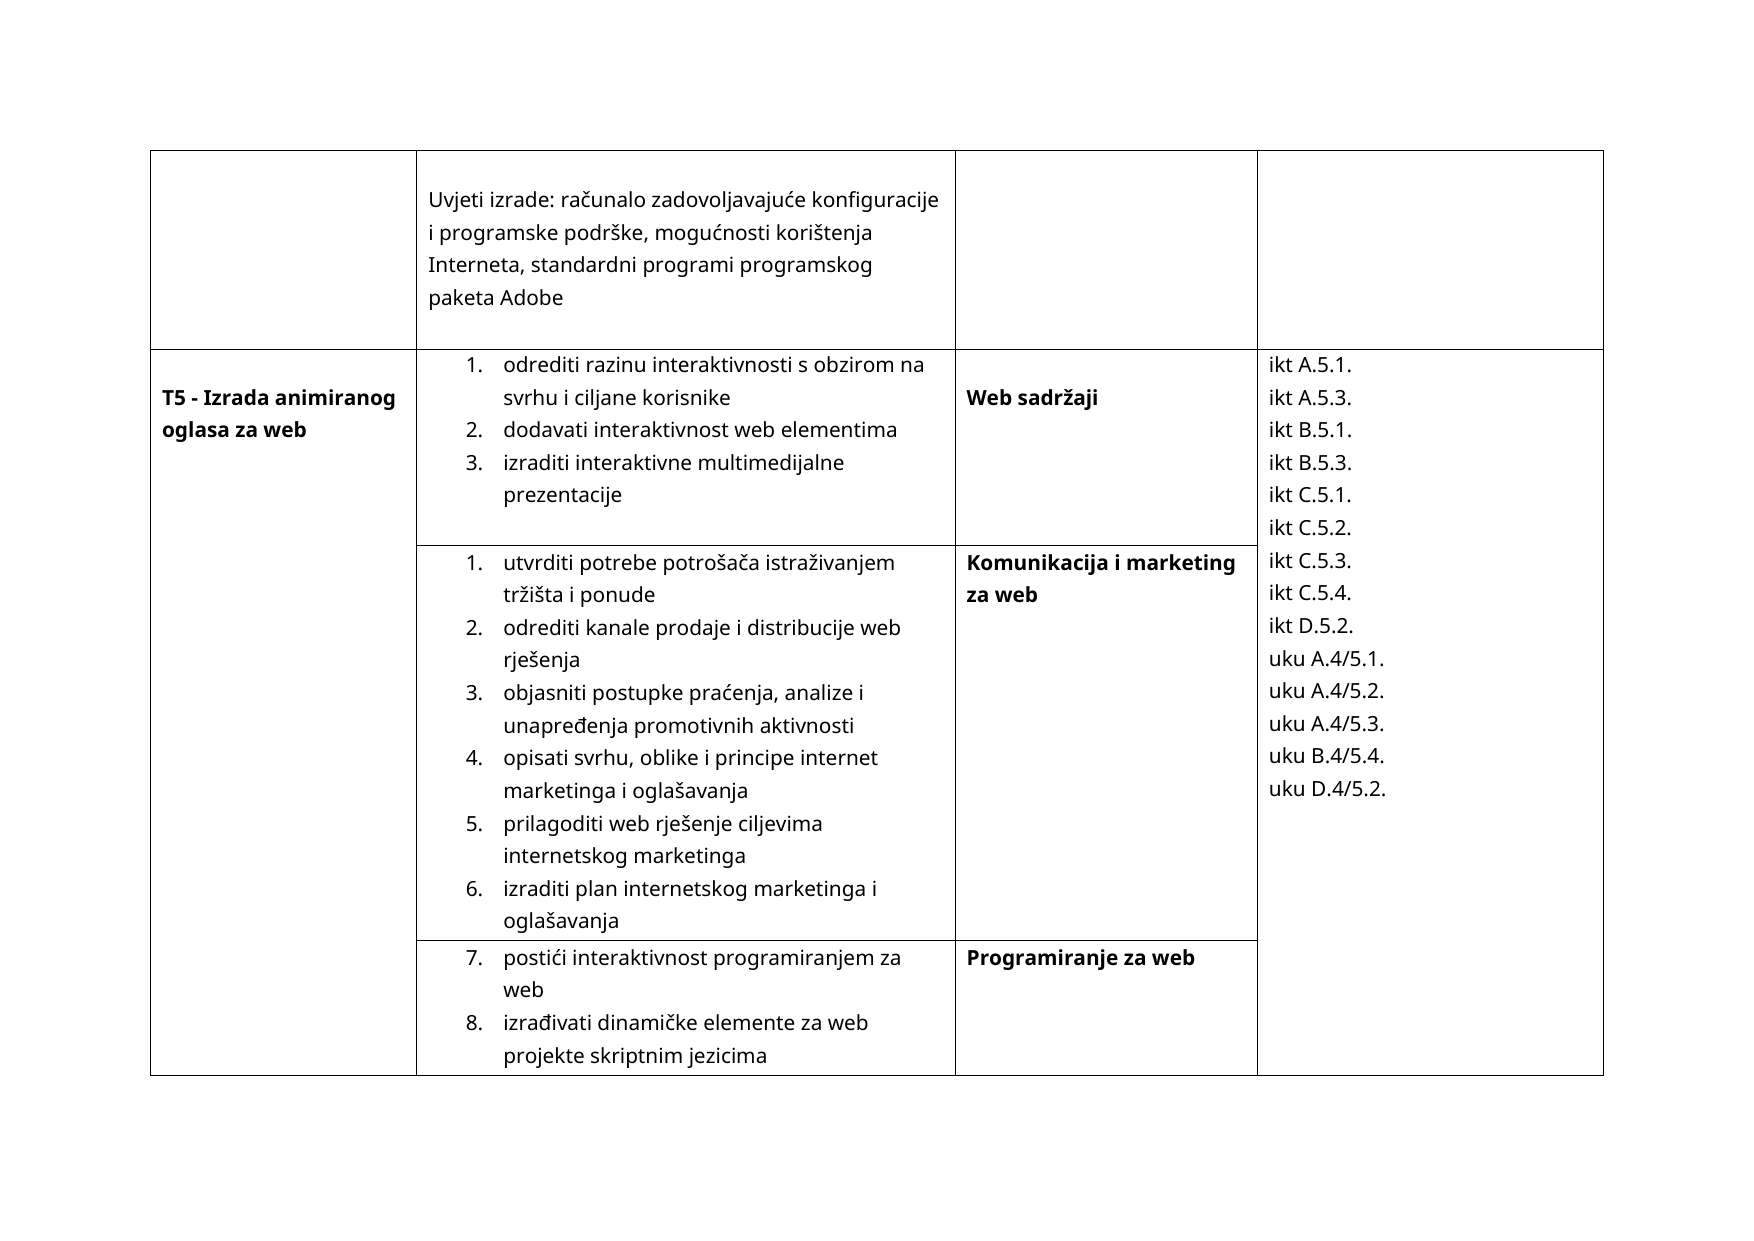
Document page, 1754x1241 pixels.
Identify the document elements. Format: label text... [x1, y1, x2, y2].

table_cell [1258, 151, 1603, 349]
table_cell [417, 941, 955, 1074]
table_cell Komunikacija i marketing za web [956, 546, 1257, 940]
table_cell ikt A.5.1. ikt A.5.3. ikt B.5.1. ikt B.5.3. ikt C.5.1. ikt C.5.2. ikt C.5.3. ikt C.5.4. ikt D.5.2. uku A.4/5.1. uku A.4/5.2. uku A.4/5.3. uku B.4/5.4. uku D.4/5.2. [1258, 350, 1603, 1074]
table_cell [956, 941, 1257, 1074]
table_cell Web sadržaji [956, 350, 1257, 545]
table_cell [956, 151, 1257, 349]
table_cell utvrditi potrebe potrošača istraživanjem tržišta i ponude odrediti kanale prodaje i distribucije web rješenja objasniti postupke praćenja, analize i unapređenja promotivnih aktivnosti opisati svrhu, oblike i principe internet marketinga i oglašavanja prilagoditi web rješenje ciljevima internetskog marketinga izraditi plan internetskog marketinga i oglašavanja [417, 546, 955, 940]
table_cell T5 - Izrada animiranog oglasa za web [151, 350, 416, 1074]
table_cell odrediti razinu interaktivnosti s obzirom na svrhu i ciljane korisnike dodavati interaktivnost web elementima izraditi interaktivne multimedijalne prezentacije [417, 350, 955, 545]
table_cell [417, 151, 955, 349]
